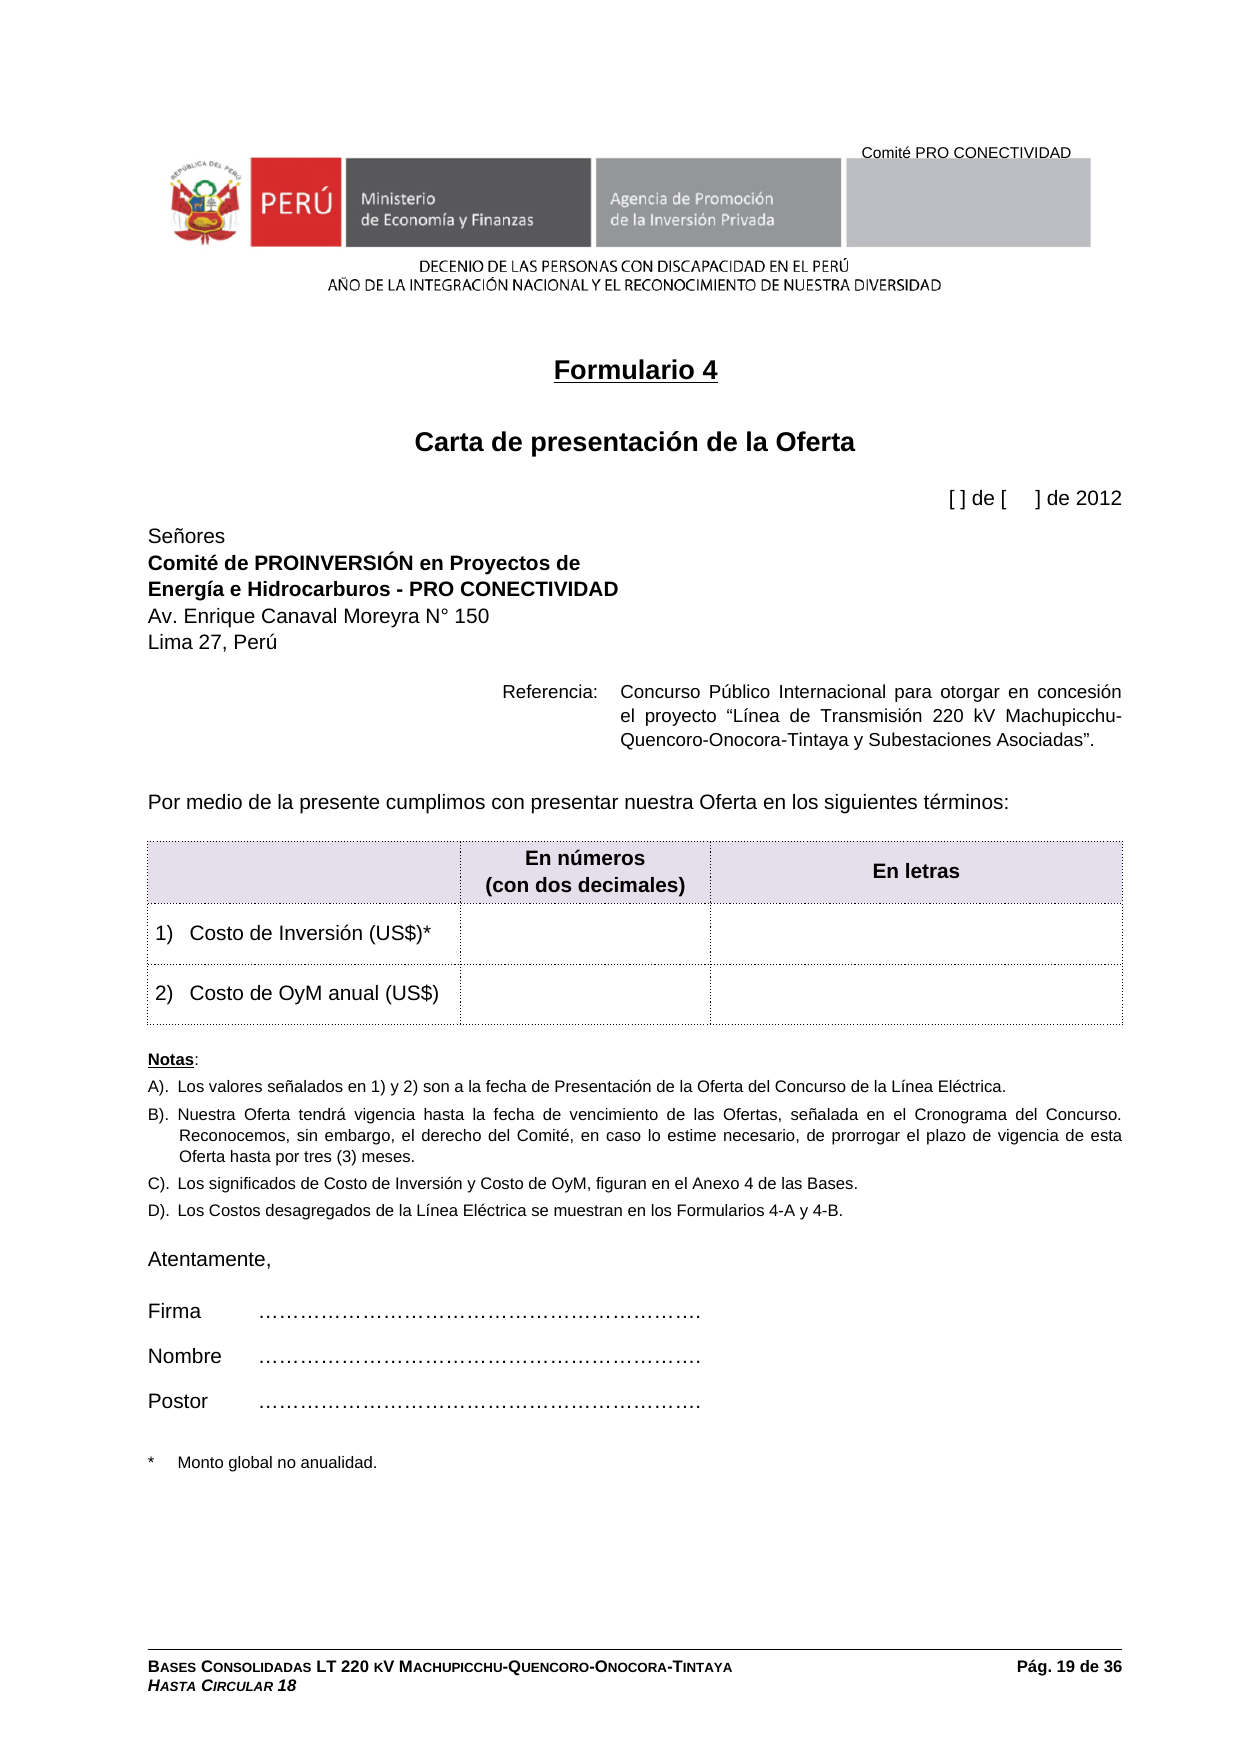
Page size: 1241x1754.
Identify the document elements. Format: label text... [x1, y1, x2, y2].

table_cell 2) Costo de OyM anual (US$) [148, 964, 460, 1024]
text Por medio de la presente cumplimos con presentar nuestra Oferta en los siguientes términos: [148, 789, 1122, 813]
text Energía e Hidrocarburos - PRO CONECTIVIDAD [148, 577, 1122, 601]
table_header En letras [710, 841, 1122, 903]
table_cell [710, 903, 1122, 963]
text Lima 27, Perú [148, 630, 1122, 654]
text [ ] de [ ] de 2012 [148, 486, 1122, 509]
list Los valores señalados en 1) y 2) son a la fecha de Presentación de la Oferta del Concurso de la Línea Eléctrica. [148, 1077, 1123, 1096]
text Postor ………………………………………………………. [148, 1389, 1122, 1413]
text Carta de presentación de la Oferta [148, 426, 1122, 457]
text Nombre ………………………………………………………. [148, 1344, 1122, 1368]
list Nuestra Oferta tendrá vigencia hasta la fecha de vencimiento de las Ofertas, señalada en el Cronograma del Concurso. Reconocemos, sin embargo, el derecho del Comité, en caso lo estime necesario, de prorrogar el plazo de vigencia de esta Oferta hasta por tres (3) meses. [148, 1104, 1123, 1166]
text Firma ………………………………………………………. [148, 1298, 1122, 1322]
table_header En números (con dos decimales) [460, 841, 710, 903]
text Señores [148, 524, 1122, 548]
text * Monto global no anualidad. [148, 1453, 1122, 1472]
text Referencia: Concurso Público Internacional para otorgar en concesión el proyecto “Línea de Transmisión 220 kV Machupicchu-Quencoro-Onocora-Tintaya y Subestaciones Asociadas”. [502, 681, 1122, 750]
table_cell [460, 903, 710, 963]
picture [148, 113, 1143, 312]
list Los significados de Costo de Inversión y Costo de OyM, figuran en el Anexo 4 de las Bases. [148, 1174, 1167, 1193]
text Av. Enrique Canaval Moreyra N° 150 [148, 603, 1122, 627]
table_cell [460, 964, 710, 1024]
table_cell [710, 964, 1122, 1024]
text Atentamente, [148, 1247, 1122, 1271]
table_header [148, 841, 460, 903]
list Los Costos desagregados de se muestran en los Formularios 4-A y 4-B. [148, 1201, 1152, 1220]
text Formulario 4 [148, 354, 1123, 386]
table_cell 1) Costo de Inversión (US$)* [148, 903, 460, 963]
text Notas: [148, 1050, 1122, 1069]
text Comité de PROINVERSIÓN en Proyectos de [148, 551, 1122, 575]
